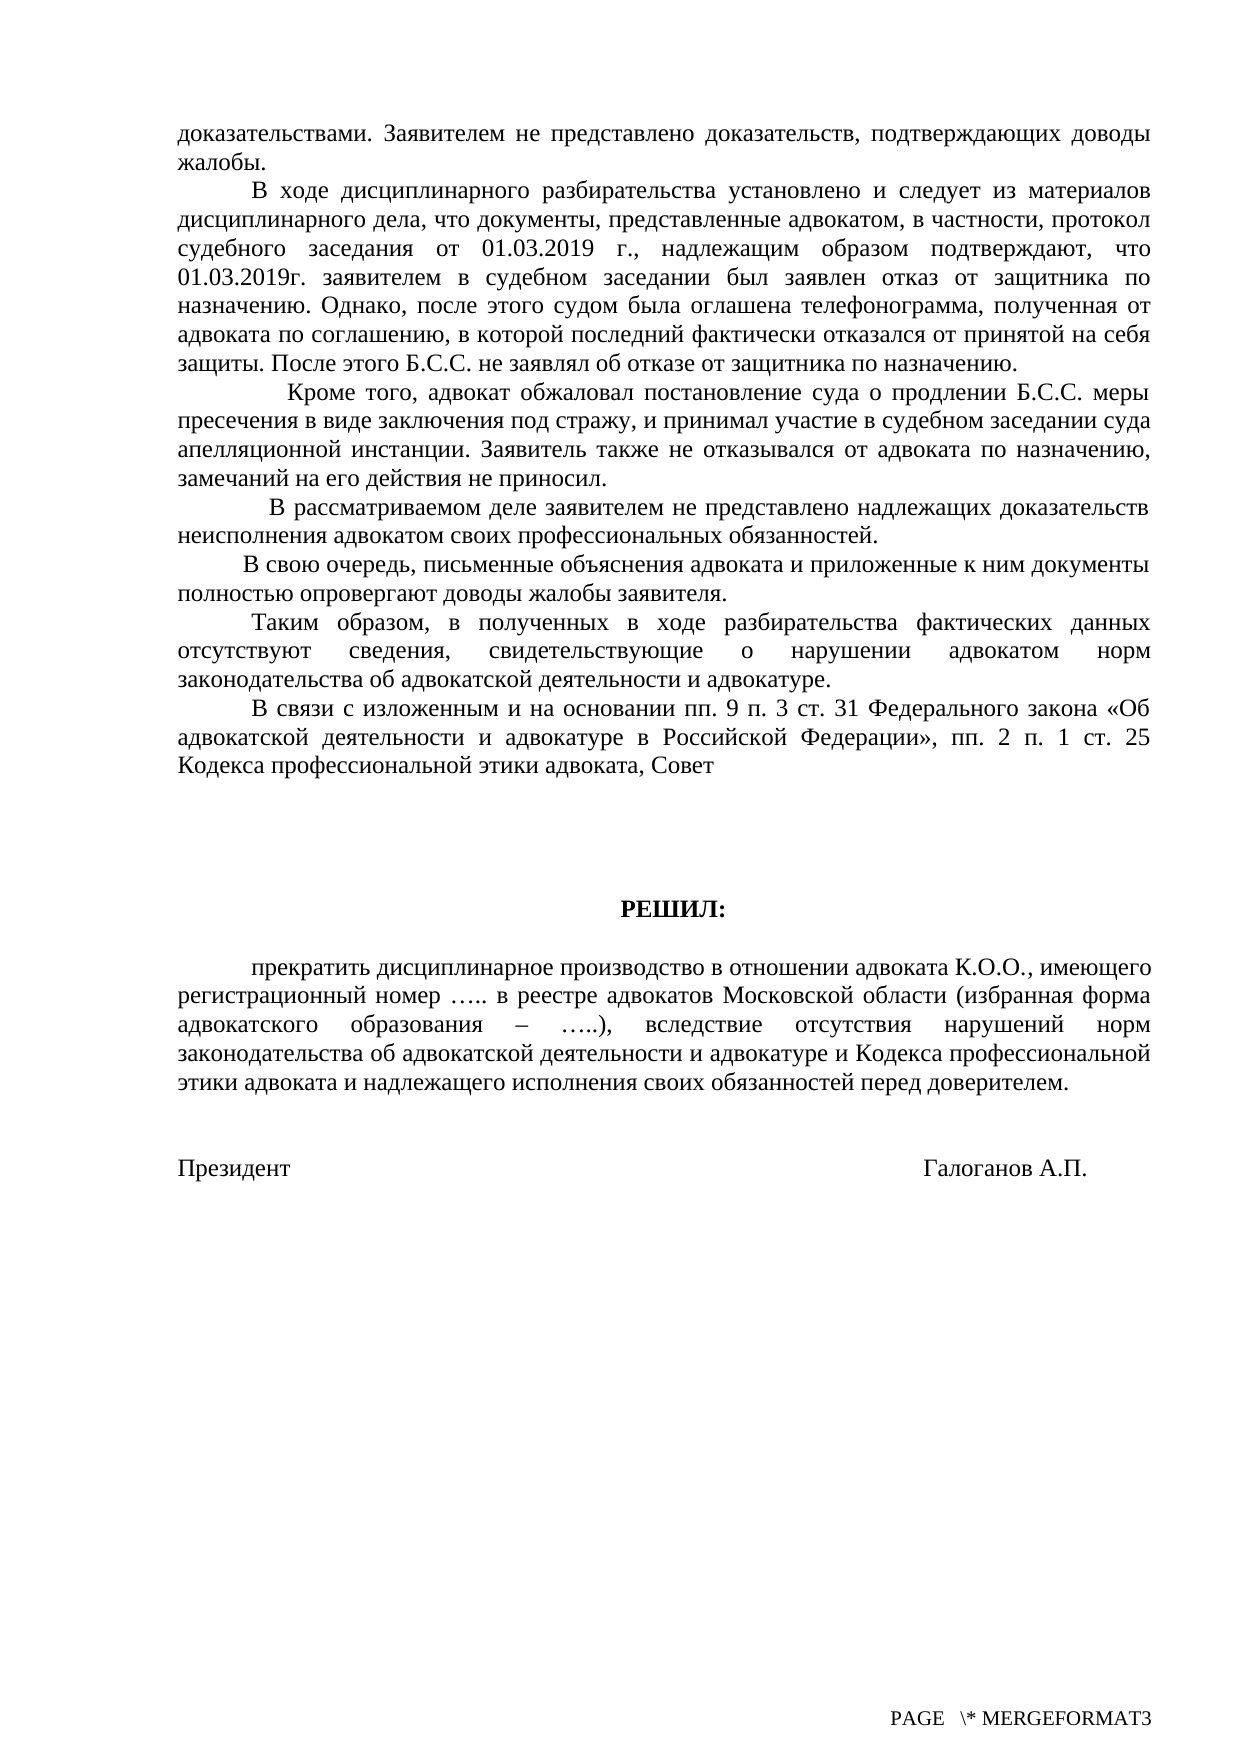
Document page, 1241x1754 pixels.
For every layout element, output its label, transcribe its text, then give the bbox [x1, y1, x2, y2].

text РЕШИЛ: [546, 894, 1152, 923]
text Кроме того, адвокат обжаловал постановление суда о продлении Б.С.С. меры пресечения в виде заключения под стражу, и принимал участие в судебном заседании суда апелляционной инстанции. Заявитель также не отказывался от адвоката по назначению, замечаний на его действия не приносил. [177, 377, 1152, 492]
text В свою очередь, письменные объяснения адвоката и приложенные к ним документы полностью опровергают доводы жалобы заявителя. [177, 549, 1152, 607]
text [177, 118, 1152, 176]
text прекратить дисциплинарное производство в отношении адвоката К.О.О., имеющего регистрационный номер ….. в реестре адвокатов Московской области (избранная форма адвокатского образования – …..), вследствие отсутствия нарушений норм законодательства об адвокатской деятельности и адвокатуре и Кодекса профессиональной этики адвоката и надлежащего исполнения своих обязанностей перед доверителем. [177, 952, 1152, 1096]
text В рассматриваемом деле заявителем не представлено надлежащих доказательств неисполнения адвокатом своих профессиональных обязанностей. [177, 492, 1152, 549]
text В ходе дисциплинарного разбирательства установлено и следует из материалов дисциплинарного дела, что документы, представленные адвокатом, в частности, протокол судебного заседания от 01.03.2019 г., надлежащим образом подтверждают, что 01.03.2019г. заявителем в судебном заседании был заявлен отказ от защитника по назначению. Однако, после этого судом была оглашена телефонограмма, полученная от адвоката по соглашению, в которой последний фактически отказался от принятой на себя защиты. После этого Б.С.С. не заявлял об отказе от защитника по назначению. [177, 176, 1152, 377]
text В связи с изложенным и на основании пп. 9 п. 3 ст. 31 Федерального закона «Об адвокатской деятельности и адвокатуре в Российской Федерации», пп. 2 п. 1 ст. 25 Кодекса профессиональной этики адвоката, Совет [177, 693, 1152, 779]
text Президент Галоганов А.П. [177, 1153, 1152, 1182]
text Таким образом, в полученных в ходе разбирательства фактических данных отсутствуют сведения, свидетельствующие о нарушении адвокатом норм законодательства об адвокатской деятельности и адвокатуре. [177, 607, 1152, 693]
